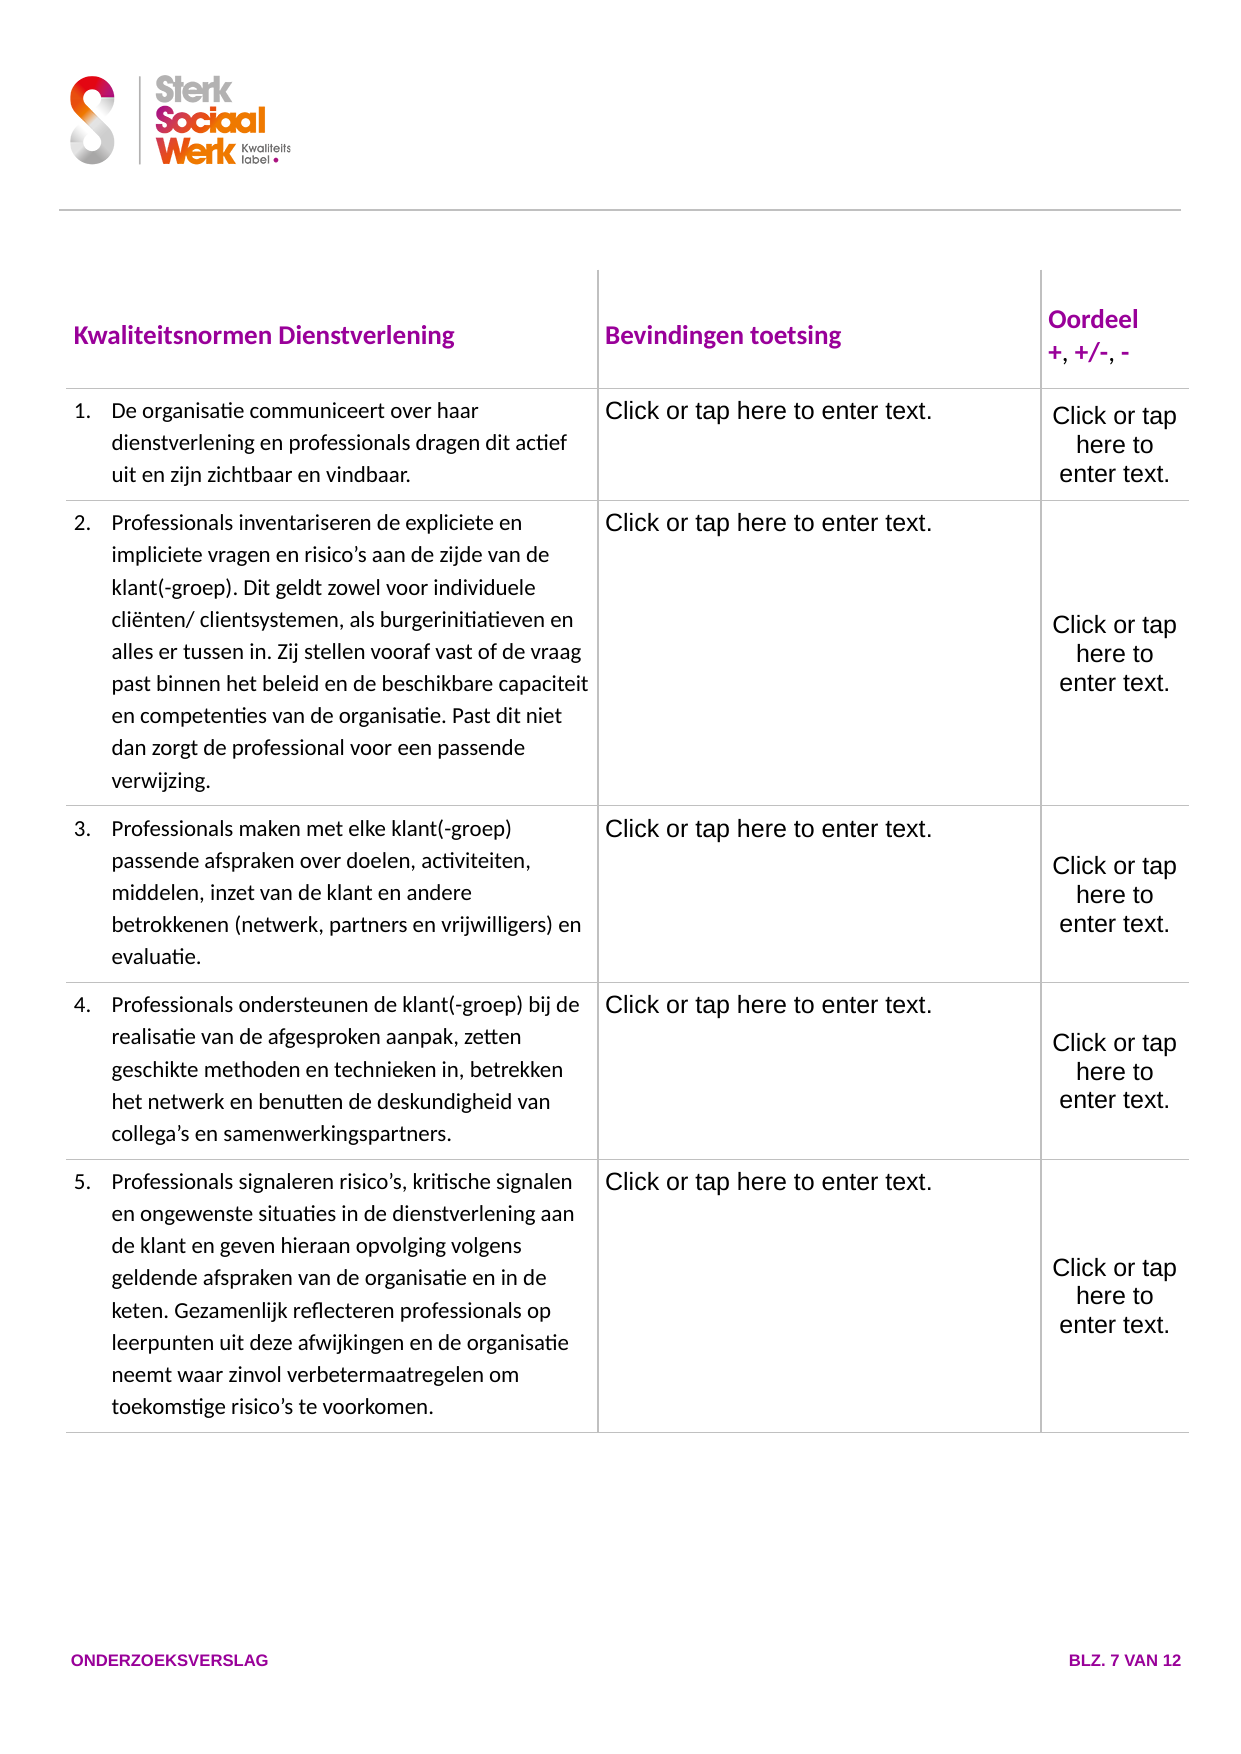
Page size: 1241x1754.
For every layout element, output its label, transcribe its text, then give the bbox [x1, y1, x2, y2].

table_cell Professionals ondersteunen de klant(-groep) bij de realisatie van de afgesproken aanpak, zetten geschikte methoden en technieken in, betrekken het netwerk en benutten de deskundigheid van collega’s en samenwerkingspartners. [66, 983, 597, 1159]
table_cell Professionals maken met elke klant(-groep) passende afspraken over doelen, activiteiten, middelen, inzet van de klant en andere betrokkenen (netwerk, partners en vrijwilligers) en evaluatie. [66, 806, 597, 982]
table_cell Professionals inventariseren de expliciete en impliciete vragen en risico’s aan de zijde van de klant(-groep). Dit geldt zowel voor individuele cliënten/ clientsystemen, als burgerinitiatieven en alles er tussen in. Zij stellen vooraf vast of de vraag past binnen het beleid en de beschikbare capaciteit en competenties van de organisatie. Past dit niet dan zorgt de professional voor een passende verwijzing. [66, 501, 597, 805]
table_cell De organisatie communiceert over haar dienstverlening en professionals dragen dit actief uit en zijn zichtbaar en vindbaar. [66, 389, 597, 500]
picture [70, 75, 291, 170]
table_header Kwaliteitsnormen Dienstverlening [66, 270, 597, 388]
table_cell Professionals signaleren risico’s, kritische signalen en ongewenste situaties in de dienstverlening aan de klant en geven hieraan opvolging volgens geldende afspraken van de organisatie en in de keten. Gezamenlijk reflecteren professionals op leerpunten uit deze afwijkingen en de organisatie neemt waar zinvol verbetermaatregelen om toekomstige risico’s te voorkomen. [66, 1160, 597, 1432]
table_header Bevindingen toetsing [599, 270, 1040, 388]
table_header Oordeel +, +/-, - [1042, 270, 1188, 388]
